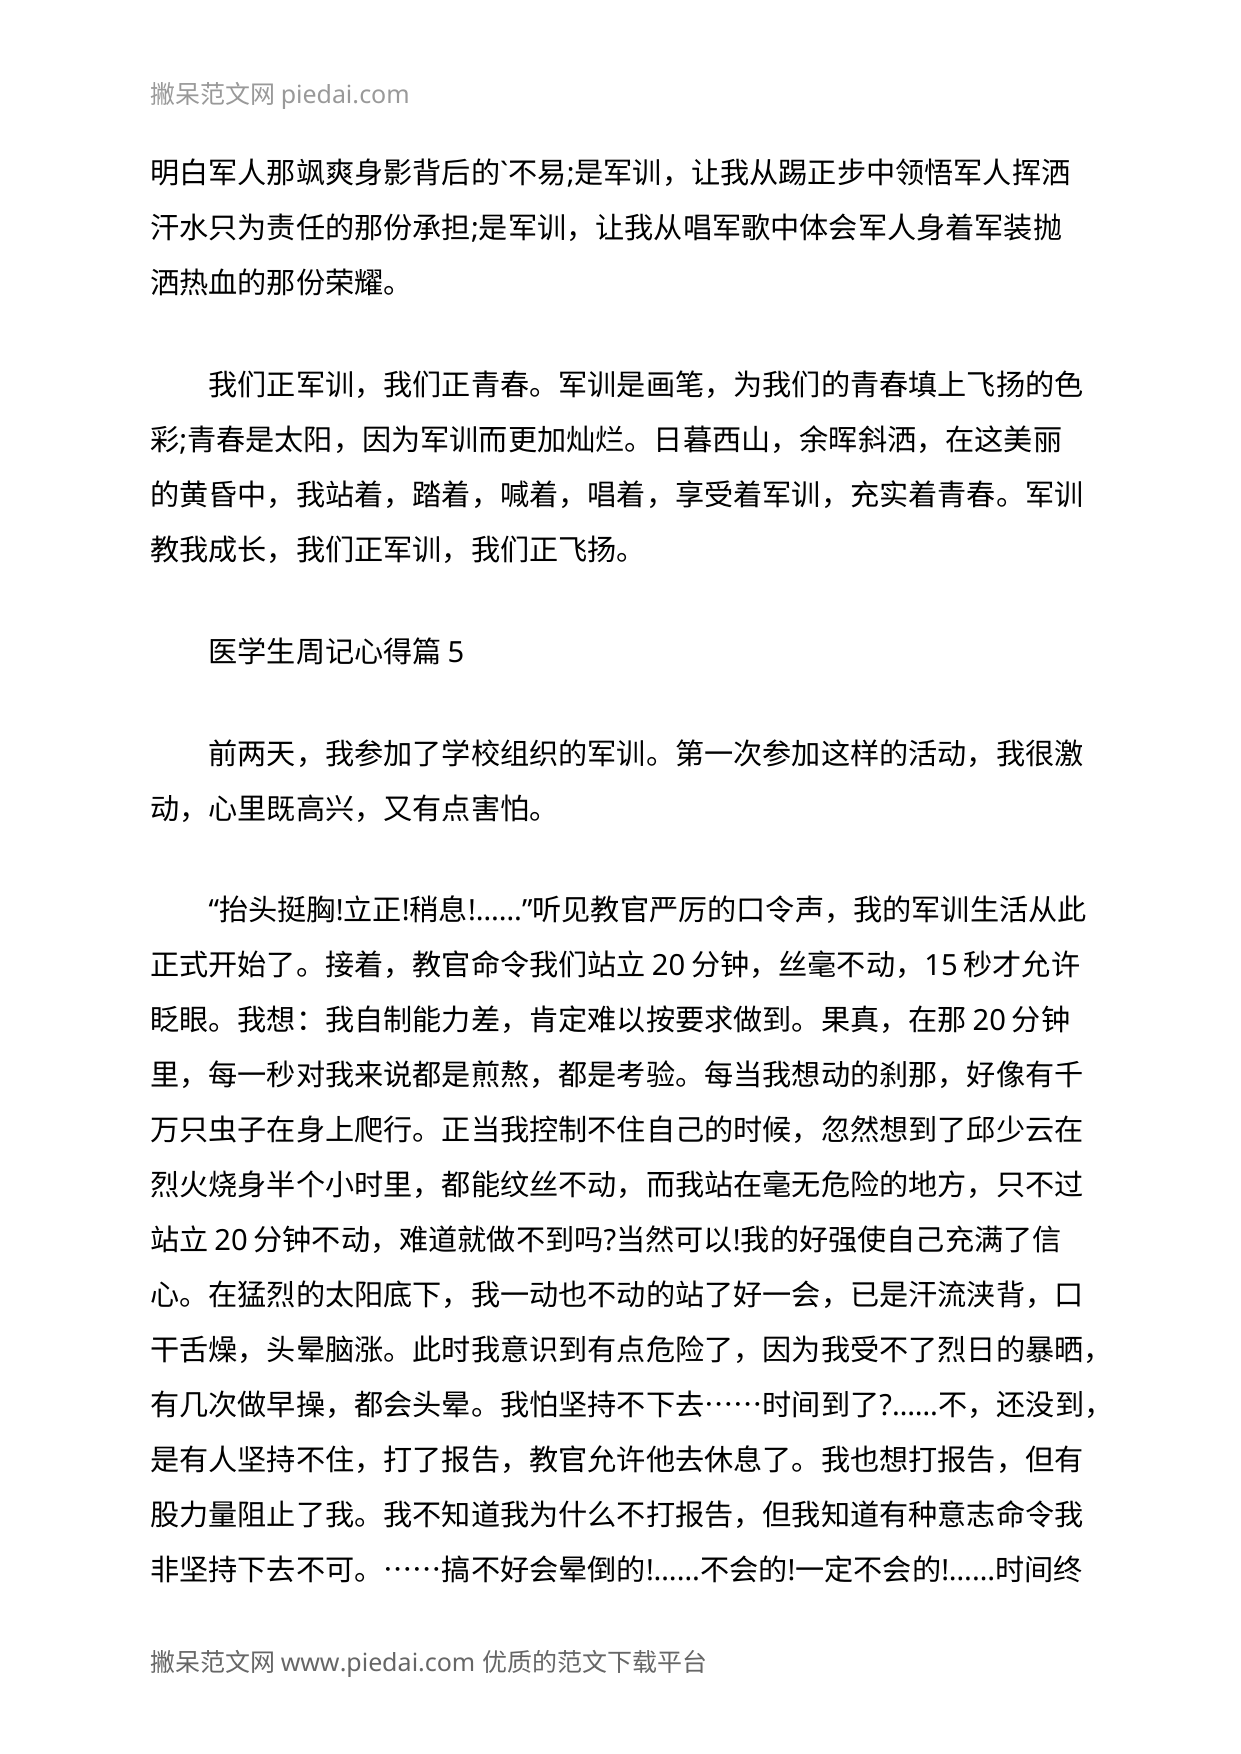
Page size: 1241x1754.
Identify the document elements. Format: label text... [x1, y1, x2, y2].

text 医学生周记心得篇5 [150, 628, 1090, 671]
text 前两天，我参加了学校组织的军训。第一次参加这样的活动，我很激动，心里既高兴，又有点害怕。 [150, 730, 1090, 827]
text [150, 150, 1090, 302]
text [150, 887, 1090, 1589]
text 我们正军训，我们正青春。军训是画笔，为我们的青春填上飞扬的色彩;青春是太阳，因为军训而更加灿烂。日暮西山，余晖斜洒，在这美丽的黄昏中，我站着，踏着，喊着，唱着，享受着军训，充实着青春。军训教我成长，我们正军训，我们正飞扬。 [150, 362, 1090, 569]
